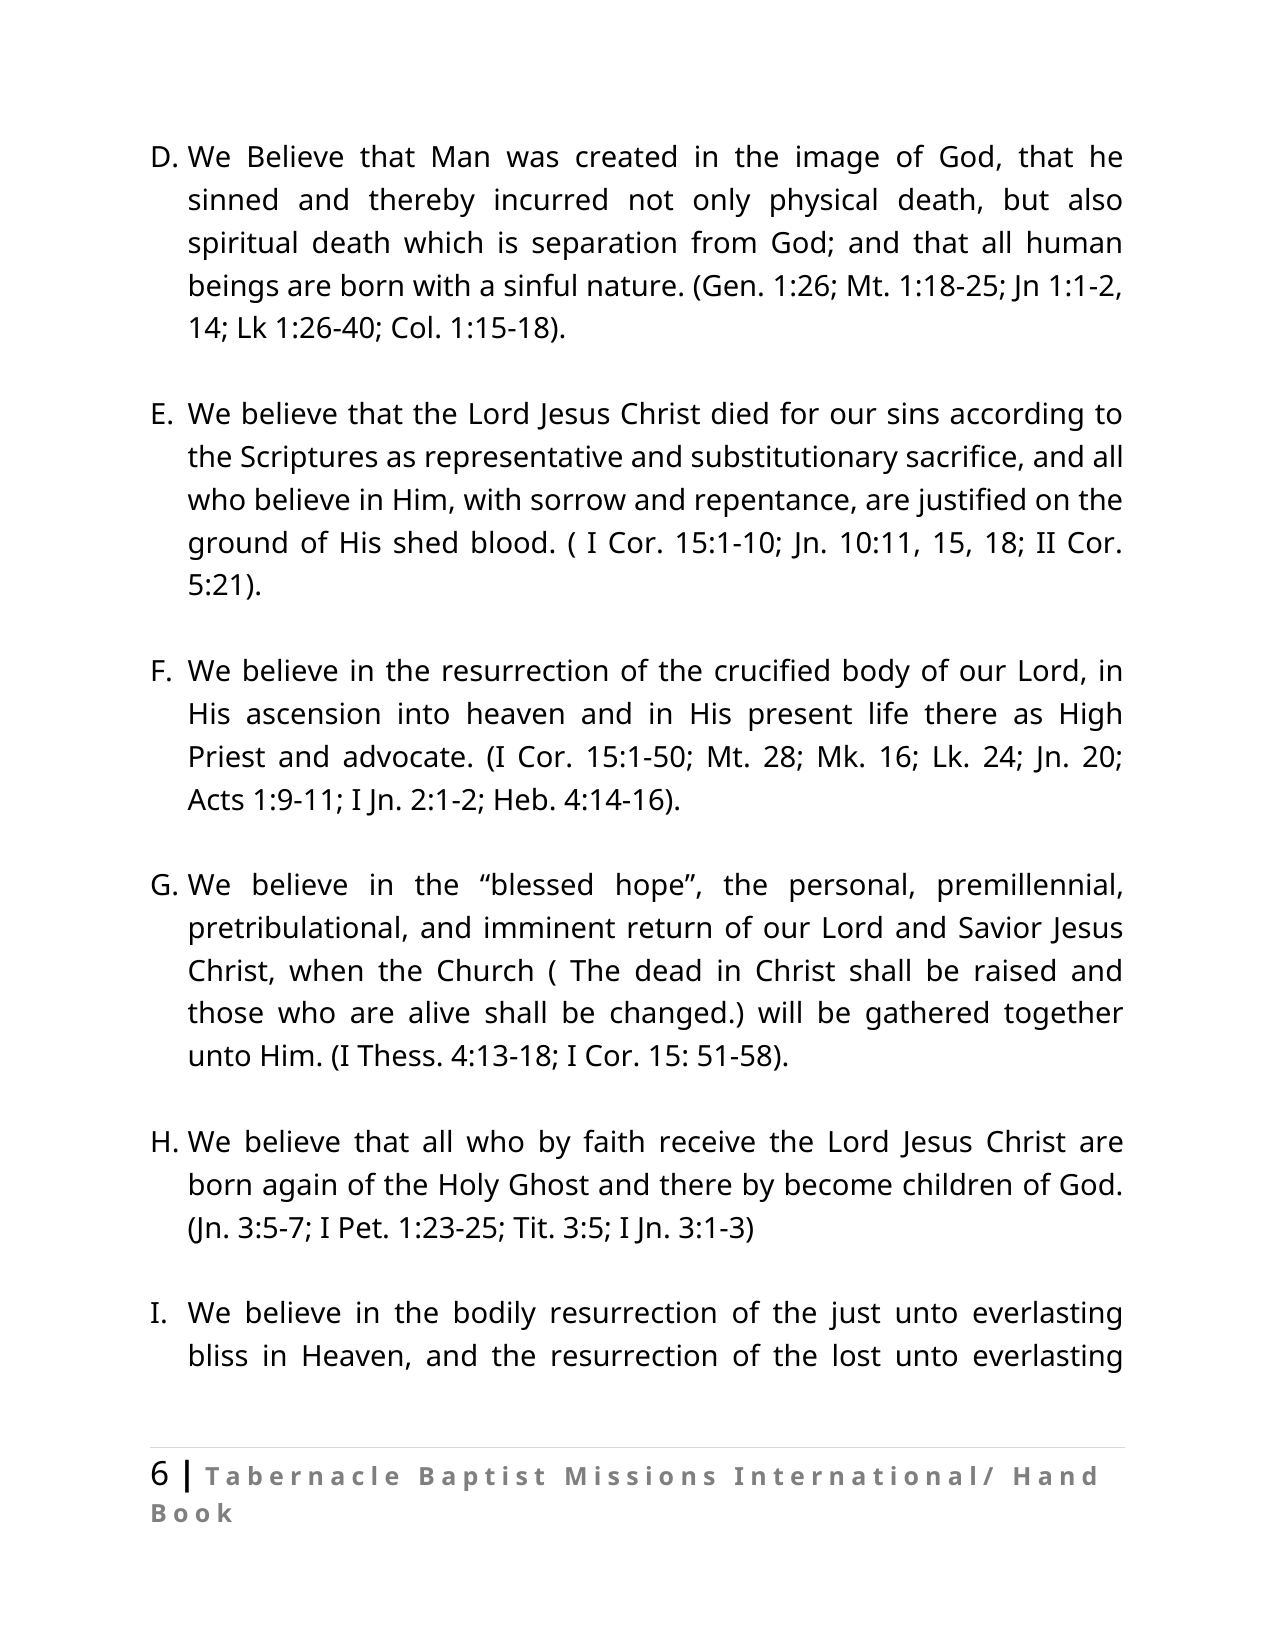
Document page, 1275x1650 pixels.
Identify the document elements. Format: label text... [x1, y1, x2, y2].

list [150, 1292, 1125, 1375]
list We believe in the “blessed hope”, the personal, premillennial, pretribulational, and imminent return of our Lord and Savior Jesus Christ, when the Church ( The dead in Christ shall be raised and those who are alive shall be changed.) will be gathered together unto Him. (I Thess. 4:13-18; I Cor. 15: 51-58). [150, 864, 1125, 1075]
list We believe in the resurrection of the crucified body of our Lord, in His ascension into heaven and in His present life there as High Priest and advocate. (I Cor. 15:1-50; Mt. 28; Mk. 16; Lk. 24; Jn. 20; Acts 1:9-11; I Jn. 2:1-2; Heb. 4:14-16). [150, 650, 1125, 818]
list We believe that the Lord Jesus Christ died for our sins according to the Scriptures as representative and substitutionary sacrifice, and all who believe in Him, with sorrow and repentance, are justified on the ground of His shed blood. ( I Cor. 15:1-10; Jn. 10:11, 15, 18; II Cor. 5:21). [150, 393, 1125, 604]
list We believe that all who by faith receive the Lord Jesus Christ are born again of the Holy Ghost and there by become children of God. (Jn. 3:5-7; I Pet. 1:23-25; Tit. 3:5; I Jn. 3:1-3) [150, 1121, 1125, 1247]
list We Believe that Man was created in the image of God, that he sinned and thereby incurred not only physical death, but also spiritual death which is separation from God; and that all human beings are born with a sinful nature. (Gen. 1:26; Mt. 1:18-25; Jn 1:1-2, 14; Lk 1:26-40; Col. 1:15-18). [150, 137, 1125, 347]
